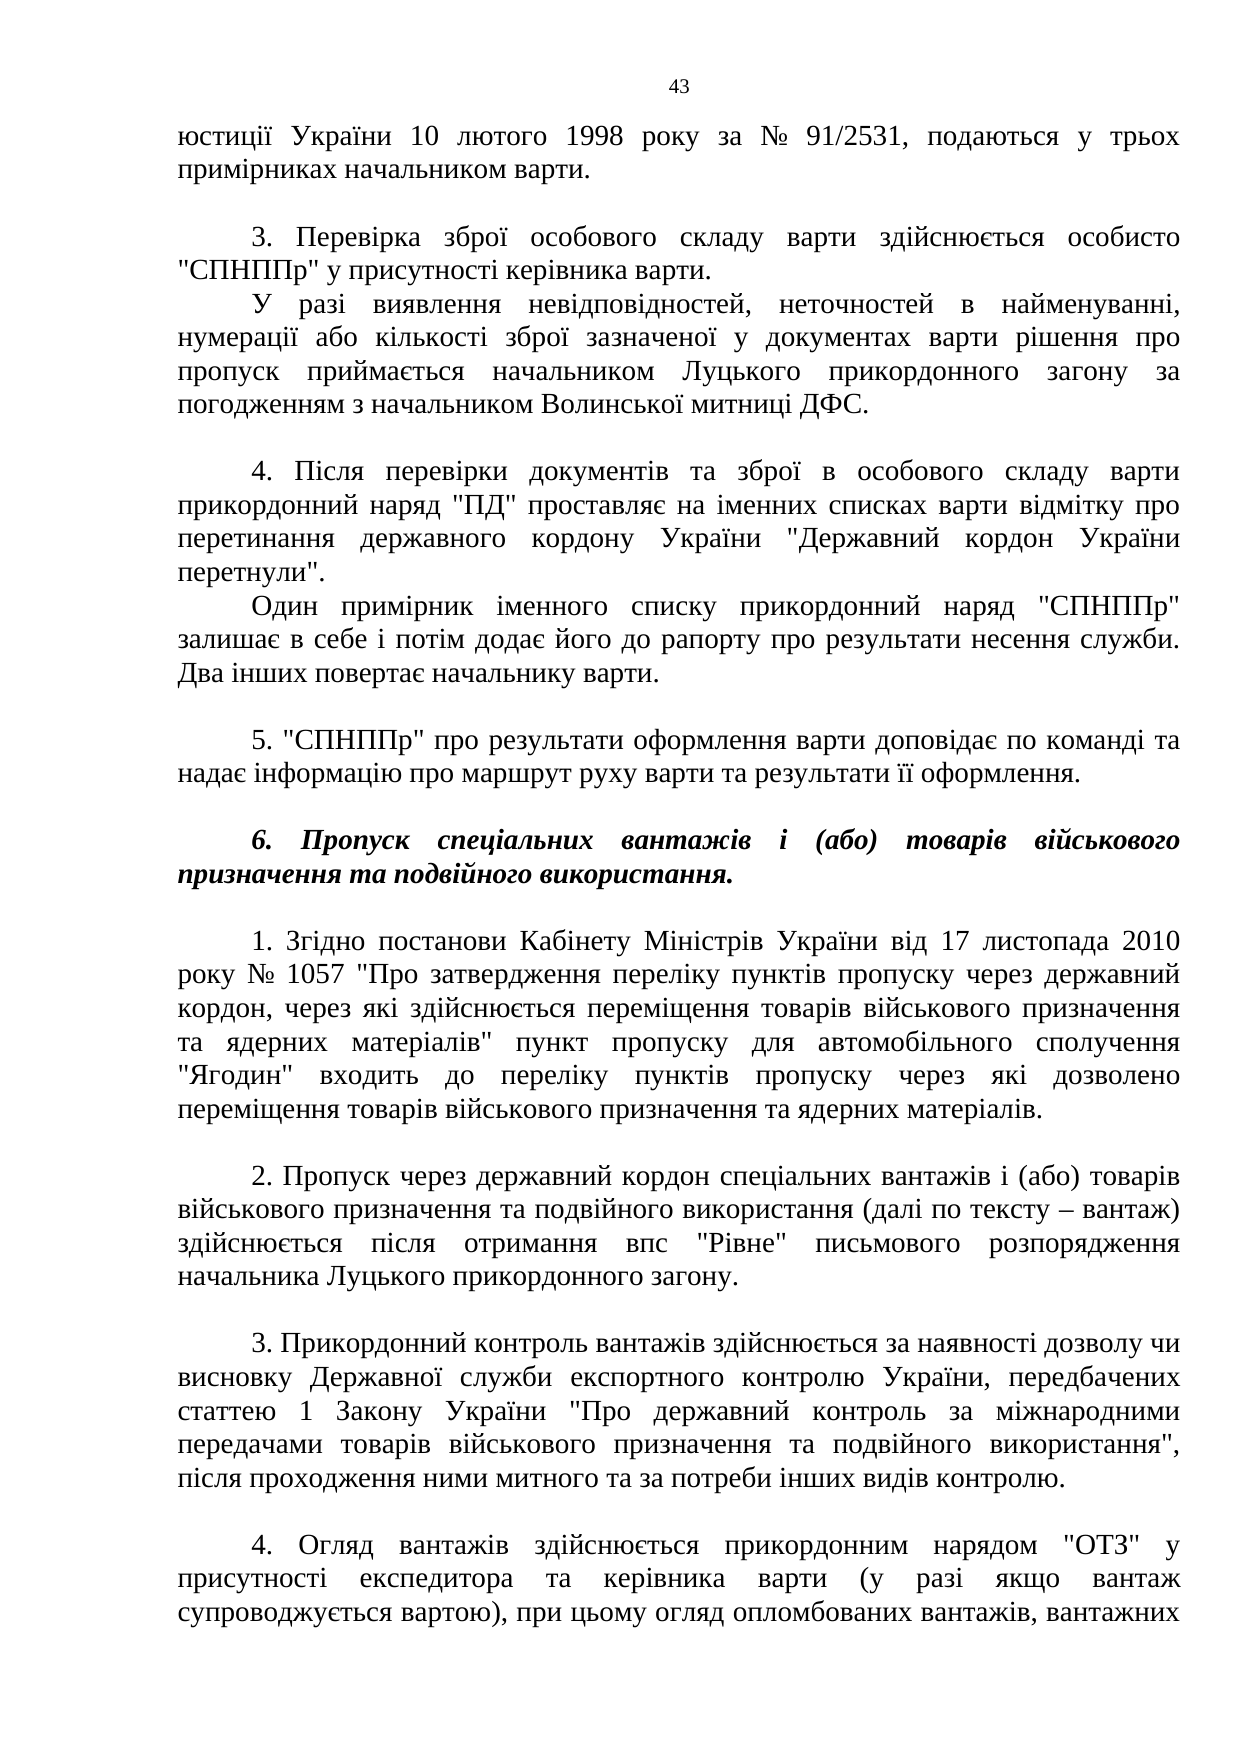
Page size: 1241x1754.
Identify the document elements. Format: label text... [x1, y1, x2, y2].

text 4. Після перевірки документів та зброї в особового складу варти прикордонний наряд "ПД" проставляє на іменних списках варти відмітку про перетинання державного кордону України "Державний кордон України перетнули". [177, 453, 1181, 588]
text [177, 1527, 1181, 1627]
text 6. Пропуск спеціальних вантажів і (або) товарів військового призначення та подвійного використання. [177, 822, 1181, 889]
text 3. Перевірка зброї особового складу варти здійснюється особисто "СПНППр" у присутності керівника варти. [177, 219, 1181, 286]
text 3. Прикордонний контроль вантажів здійснюється за наявності дозволу чи висновку Державної служби експортного контролю України, передбачених статтею 1 Закону України "Про державний контроль за міжнародними передачами товарів військового призначення та подвійного використання", після проходження ними митного та за потреби інших видів контролю. [177, 1326, 1181, 1493]
text 2. Пропуск через державний кордон спеціальних вантажів і (або) товарів військового призначення та подвійного використання (далі по тексту – вантаж) здійснюється після отримання впс "Рівне" письмового розпорядження начальника Луцького прикордонного загону. [177, 1158, 1181, 1292]
text 5. "СПНППр" про результати оформлення варти доповідає по команді та надає інформацію про маршрут руху варти та результати її оформлення. [177, 722, 1181, 789]
text У разі виявлення невідповідностей, неточностей в найменуванні, нумерації або кількості зброї зазначеної у документах варти рішення про пропуск приймається начальником Луцького прикордонного загону за погодженням з начальником Волинської митниці ДФС. [177, 286, 1181, 420]
text Один примірник іменного списку прикордонний наряд "СПНППр" залишає в себе і потім додає його до рапорту про результати несення служби. Два інших повертає начальнику варти. [177, 588, 1181, 688]
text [177, 118, 1181, 185]
text 1. Згідно постанови Кабінету Міністрів України від 17 листопада 2010 року № 1057 "Про затвердження переліку пунктів пропуску через державний кордон, через які здійснюється переміщення товарів військового призначення та ядерних матеріалів" пункт пропуску для автомобільного сполучення "Ягодин" входить до переліку пунктів пропуску через які дозволено переміщення товарів військового призначення та ядерних матеріалів. [177, 923, 1181, 1124]
